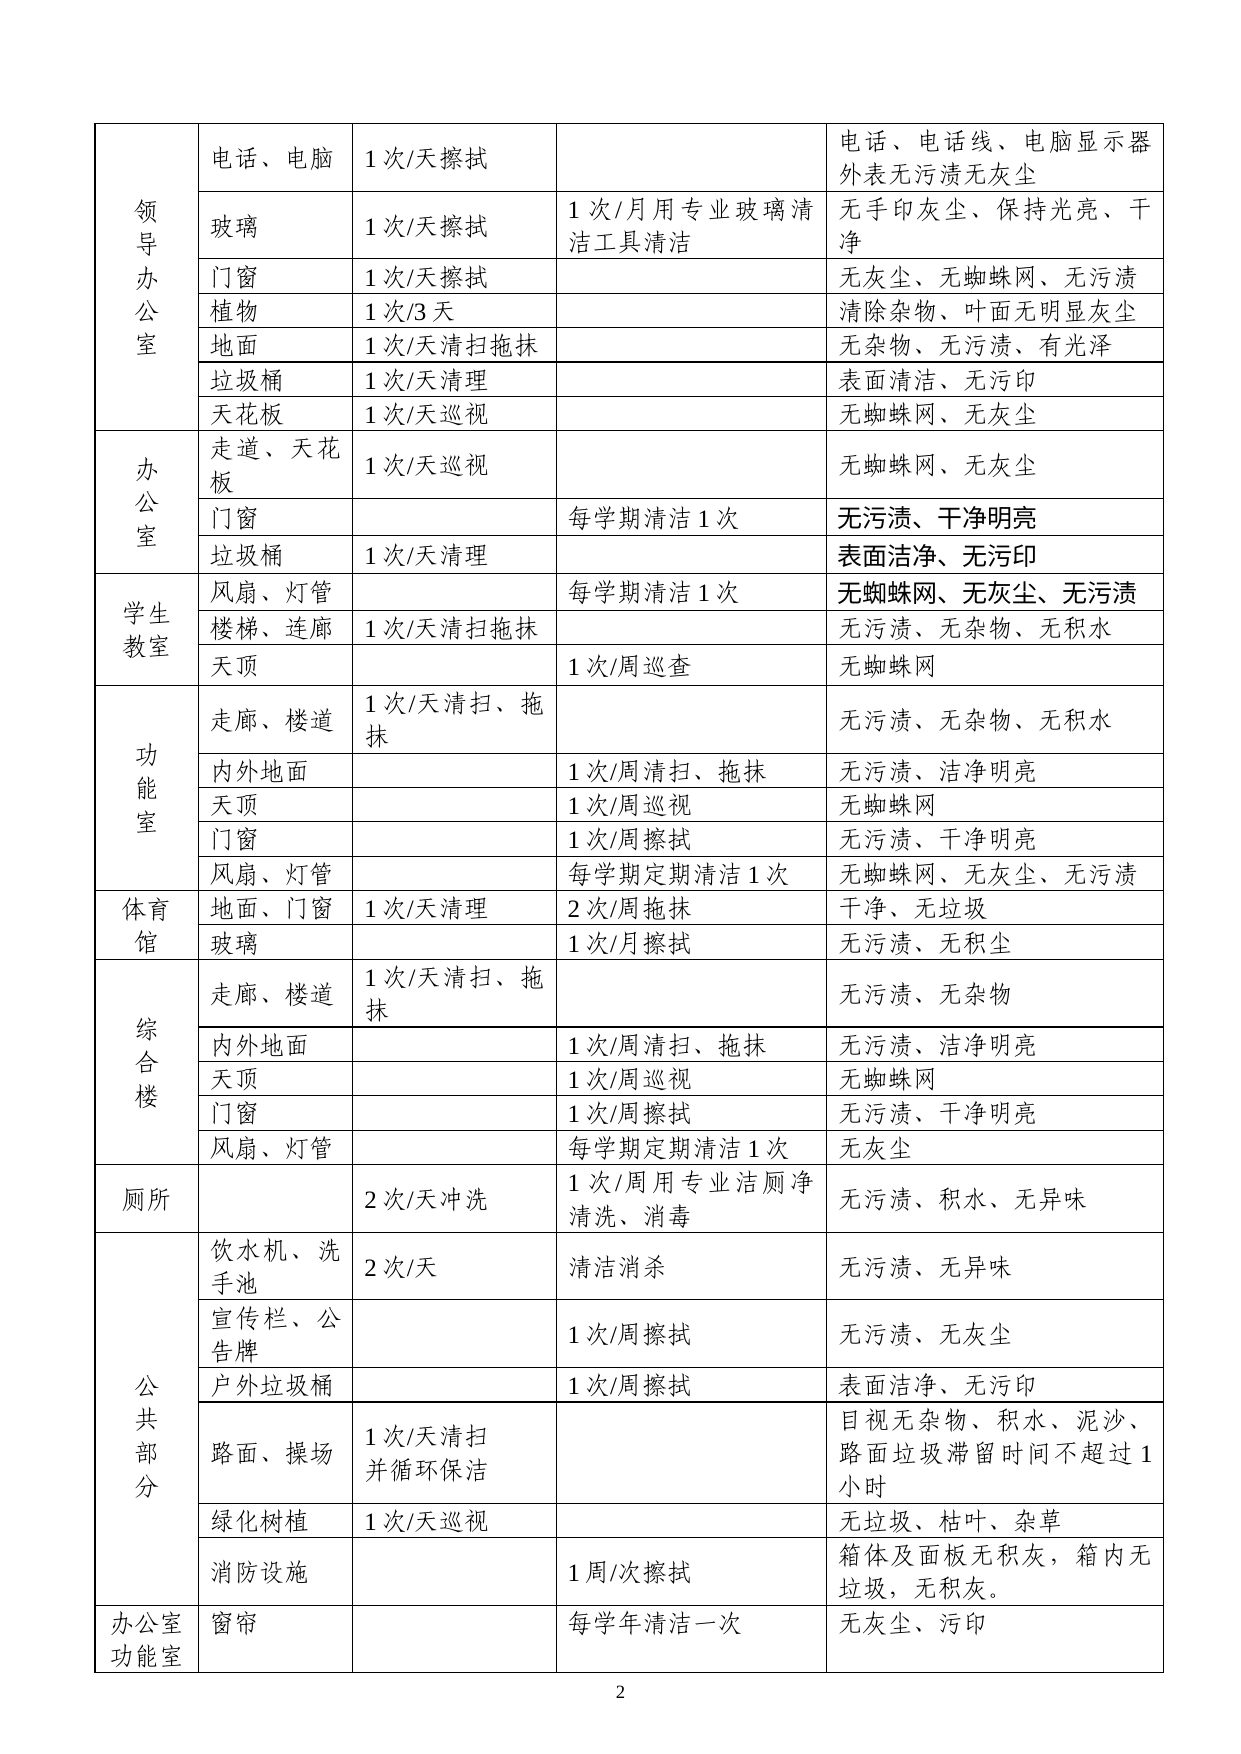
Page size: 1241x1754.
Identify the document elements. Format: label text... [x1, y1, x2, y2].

table_cell 垃圾桶 [199, 536, 352, 572]
table_cell 门窗 [199, 259, 352, 293]
table_cell 无杂物、无污渍、有光泽 [827, 328, 1163, 361]
table_cell 天顶 [199, 1062, 352, 1095]
table_cell [557, 124, 826, 191]
table_cell 天顶 [199, 645, 352, 685]
table_cell [353, 645, 556, 685]
table_cell 功 能 室 [96, 686, 198, 890]
table_cell 1次/周擦拭 [557, 1300, 826, 1367]
table_cell [557, 431, 826, 498]
table_cell 1次/天清扫、拖抹 [353, 686, 556, 752]
table_cell 无蜘蛛网 [827, 788, 1163, 821]
table_cell 门窗 [199, 499, 352, 535]
table_cell 清除杂物、叶面无明显灰尘 [827, 294, 1163, 327]
table_cell 无污渍、无积尘 [827, 925, 1163, 959]
table_cell 办 公 室 [96, 431, 198, 572]
table_cell 无手印灰尘、保持光亮、干净 [827, 192, 1163, 258]
table_cell 清洁消杀 [557, 1233, 826, 1299]
table_cell 无污渍、积水、无异味 [827, 1165, 1163, 1232]
table_cell 校 级 领 导 办 公 室 [96, 124, 198, 430]
table_cell 无污渍、无杂物 [827, 960, 1163, 1026]
table_cell 每学期清洁1次 [557, 574, 826, 610]
table_cell 植物 [199, 294, 352, 327]
table_cell 无蜘蛛网、无灰尘、无污渍 [827, 574, 1163, 610]
table_cell 1次/周巡查 [557, 645, 826, 685]
table_cell [557, 397, 826, 430]
table_cell [353, 822, 556, 856]
table_cell [557, 686, 826, 752]
table_cell 1次/天巡视 [353, 1504, 556, 1537]
table_cell 无污渍、干净明亮 [827, 499, 1163, 535]
table_cell 无灰尘、无蜘蛛网、无污渍 [827, 259, 1163, 293]
table_cell 箱体及面板无积灰，箱内无垃圾，无积灰。 [827, 1538, 1163, 1604]
table_cell 宣传栏、公告牌 [199, 1300, 352, 1367]
table_cell [353, 857, 556, 890]
table_cell [557, 536, 826, 572]
table_cell 电话、电话线、电脑显示器外表无污渍无灰尘 [827, 124, 1163, 191]
table_cell 玻璃 [199, 925, 352, 959]
table_cell 天顶 [199, 788, 352, 821]
table_cell [353, 1368, 556, 1401]
table_cell 门窗 [199, 822, 352, 856]
table_cell [557, 328, 826, 361]
table_cell [557, 1403, 826, 1502]
table_cell 电话、电脑 [199, 124, 352, 191]
table_cell 表面洁净、无污印 [827, 1368, 1163, 1401]
table_cell 1次/3天 [353, 294, 556, 327]
table_cell 1次/月擦拭 [557, 925, 826, 959]
table_cell 1次/周擦拭 [557, 1096, 826, 1129]
table_cell 玻璃 [199, 192, 352, 258]
table_cell 目视无杂物、积水、泥沙、路面垃圾滞留时间不超过1小时 [827, 1403, 1163, 1502]
table_cell 1次/周巡视 [557, 1062, 826, 1095]
table_cell 内外地面 [199, 1028, 352, 1061]
table_cell 消防设施 [199, 1538, 352, 1604]
table_cell 每学期定期清洁1次 [557, 1131, 826, 1164]
table_cell 地面、门窗 [199, 891, 352, 924]
table_cell 1次/天清扫、拖抹 [353, 960, 556, 1026]
table_cell 楼梯、连廊 [199, 611, 352, 644]
table_cell 风扇、灯管 [199, 574, 352, 610]
table_cell 天花板 [199, 397, 352, 430]
table_cell 1次/周清扫、拖抹 [557, 1028, 826, 1061]
table_cell 1次/月用专业玻璃清洁工具清洁 [557, 192, 826, 258]
table_cell 无灰尘 [827, 1131, 1163, 1164]
table_cell 1次/天清理 [353, 891, 556, 924]
table_cell 走道、天花板 [199, 431, 352, 498]
table_cell 无污渍、无杂物、无积水 [827, 686, 1163, 752]
table_cell 每学年清洁一次 [557, 1606, 826, 1672]
table_cell 1次/周巡视 [557, 788, 826, 821]
table_cell 办公室功能室 教室 [96, 1606, 198, 1672]
table_cell [353, 754, 556, 787]
table_cell 综 合 楼 [96, 960, 198, 1164]
table_cell 风扇、灯管 [199, 857, 352, 890]
table_cell [557, 259, 826, 293]
table_cell 绿化树植 [199, 1504, 352, 1537]
table_cell 走廊、楼道 [199, 960, 352, 1026]
table_cell 门窗 [199, 1096, 352, 1129]
table_cell 无污渍、无杂物、无积水 [827, 611, 1163, 644]
table_cell 无蜘蛛网、无灰尘、无污渍 [827, 857, 1163, 890]
table_cell 无污渍、无异味 [827, 1233, 1163, 1299]
table_cell [353, 499, 556, 535]
table_cell [557, 1504, 826, 1537]
table_cell 1次/天擦拭 [353, 192, 556, 258]
table_cell [353, 574, 556, 610]
table_cell 1次/天擦拭 [353, 259, 556, 293]
table_cell 2次/天冲洗 [353, 1165, 556, 1232]
table_cell 1次/天清扫拖抹 [353, 611, 556, 644]
table_cell 无污渍、洁净明亮 [827, 754, 1163, 787]
table_cell 饮水机、洗手池 [199, 1233, 352, 1299]
table_cell 无污渍、洁净明亮 [827, 1028, 1163, 1061]
table_cell 垃圾桶 [199, 363, 352, 396]
table_cell 1次/天清理 [353, 536, 556, 572]
table_cell [353, 1131, 556, 1164]
table_cell 无污渍、干净明亮 [827, 1096, 1163, 1129]
table_cell 2次/天 [353, 1233, 556, 1299]
table_cell 无蜘蛛网 [827, 645, 1163, 685]
table_cell 1次/周擦拭 [557, 1368, 826, 1401]
table_cell [353, 1062, 556, 1095]
table_cell [353, 788, 556, 821]
table_cell 1次/天清扫拖抹 [353, 328, 556, 361]
table_cell [199, 1165, 352, 1232]
table_cell 1周/次擦拭 [557, 1538, 826, 1604]
table_cell 1次/周擦拭 [557, 822, 826, 856]
table_cell [353, 1606, 556, 1672]
table_cell 学生 教室 [96, 574, 198, 685]
table_cell 无污渍、干净明亮 [827, 822, 1163, 856]
table_cell 1次/天清理 [353, 363, 556, 396]
table_cell [353, 1096, 556, 1129]
table_cell 无蜘蛛网、无灰尘 [827, 397, 1163, 430]
table_cell 每学期定期清洁1次 [557, 857, 826, 890]
table_cell 厕所 [96, 1165, 198, 1232]
table_cell 2次/周拖抹 [557, 891, 826, 924]
table_cell 1次/周清扫、拖抹 [557, 754, 826, 787]
table_cell 户外垃圾桶 [199, 1368, 352, 1401]
table_cell 干净、无垃圾 [827, 891, 1163, 924]
table_cell 1次/天擦拭 [353, 124, 556, 191]
table_cell 无污渍、无灰尘 [827, 1300, 1163, 1367]
table_cell 每学期清洁1次 [557, 499, 826, 535]
table_cell [353, 1028, 556, 1061]
table_cell 窗帘 [199, 1606, 352, 1672]
table_cell 1次/天巡视 [353, 397, 556, 430]
table_cell 公 共 部 分 [96, 1233, 198, 1604]
table_cell 无灰尘、污印 [827, 1606, 1163, 1672]
table_cell [557, 611, 826, 644]
table_cell 风扇、灯管 [199, 1131, 352, 1164]
table_cell 1次/周用专业洁厕净清洗、消毒 [557, 1165, 826, 1232]
table_cell 1次/天巡视 [353, 431, 556, 498]
table_cell 走廊、楼道 [199, 686, 352, 752]
table_cell 无蜘蛛网 [827, 1062, 1163, 1095]
table_cell 内外地面 [199, 754, 352, 787]
table_cell 无垃圾、枯叶、杂草 [827, 1504, 1163, 1537]
table_cell 表面清洁、无污印 [827, 363, 1163, 396]
table_cell [557, 294, 826, 327]
table_cell [557, 363, 826, 396]
table_cell [353, 1300, 556, 1367]
table_cell [353, 925, 556, 959]
table_cell 无蜘蛛网、无灰尘 [827, 431, 1163, 498]
table_cell 路面、操场 [199, 1403, 352, 1502]
table_cell 表面洁净、无污印 [827, 536, 1163, 572]
table_cell [353, 1538, 556, 1604]
table_cell 地面 [199, 328, 352, 361]
table_cell 体育 馆 [96, 891, 198, 959]
table_cell [557, 960, 826, 1026]
table_cell 1次/天清扫 并循环保洁 [353, 1403, 556, 1502]
